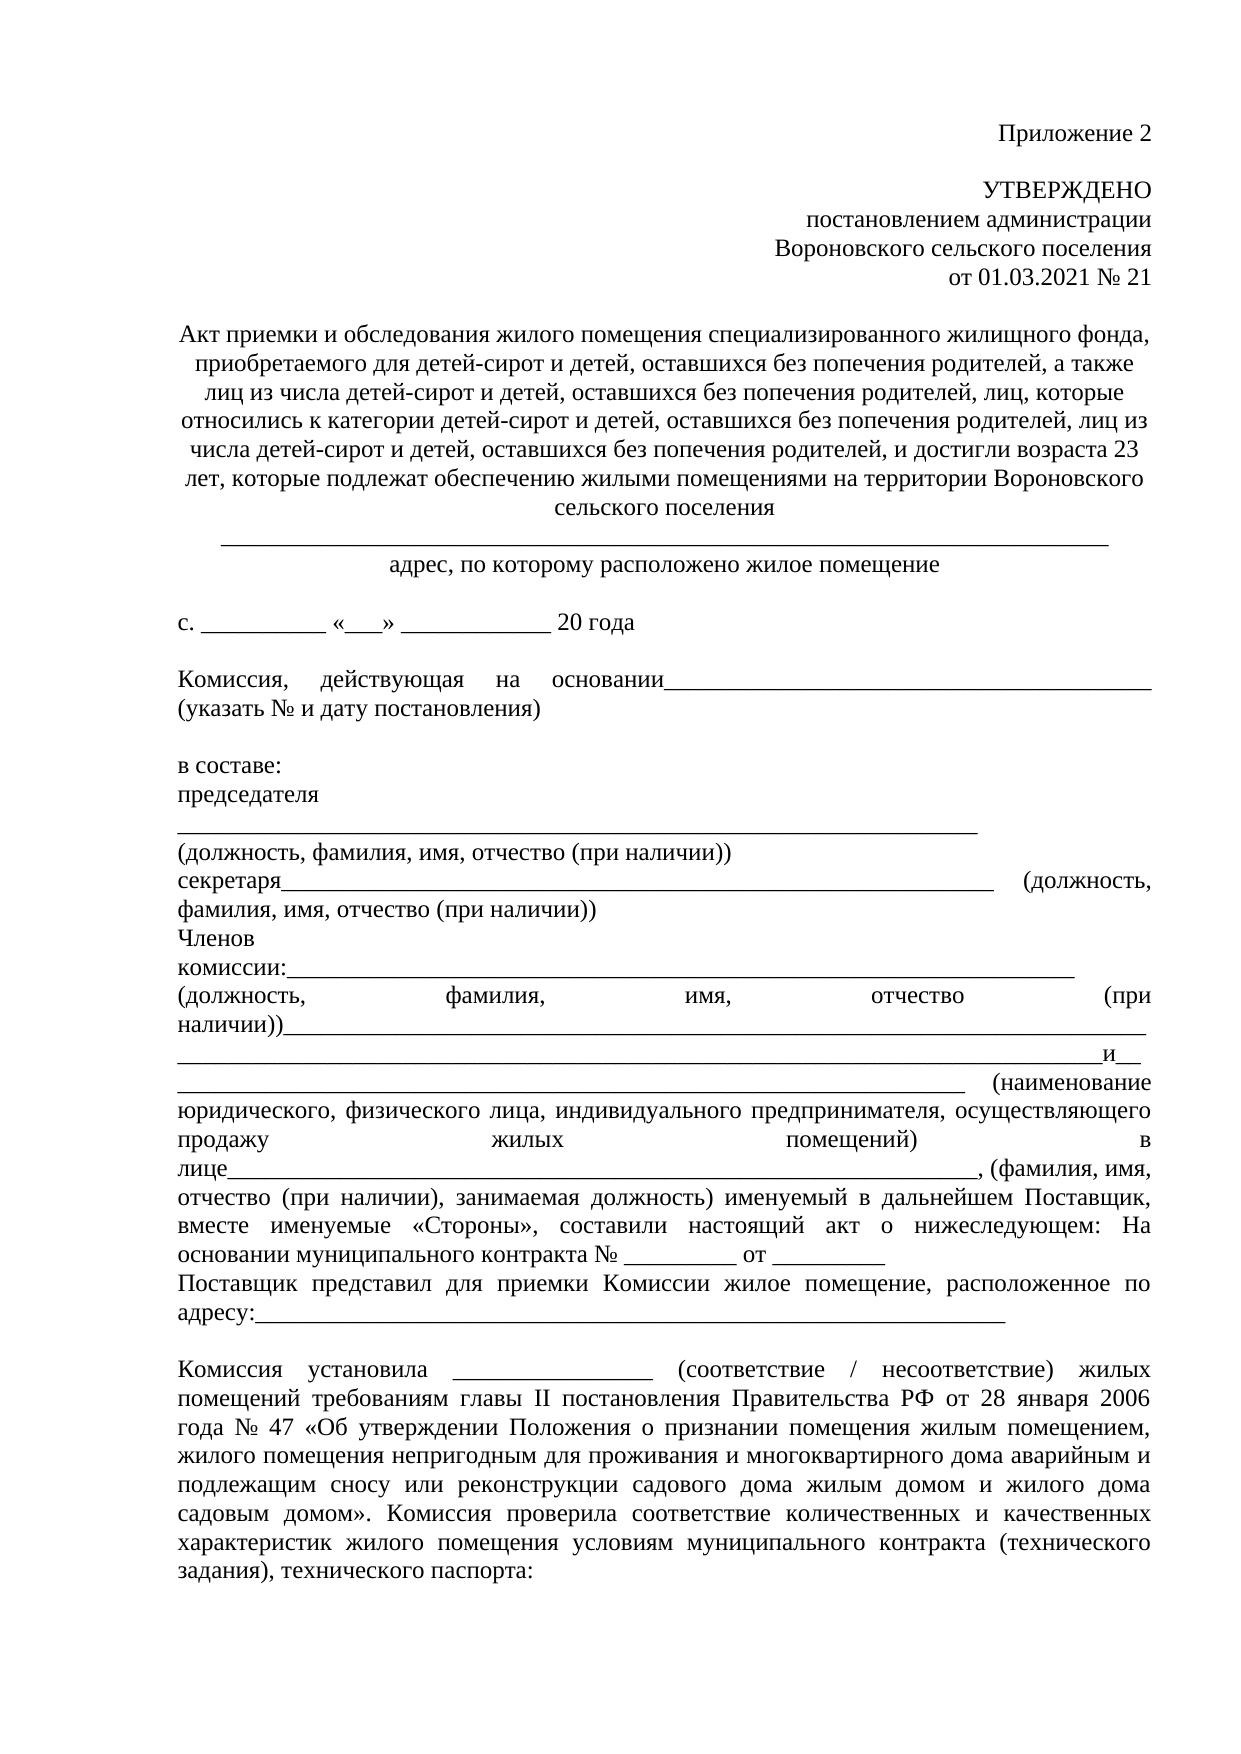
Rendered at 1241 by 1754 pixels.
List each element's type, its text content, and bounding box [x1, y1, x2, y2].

text постановлением администрации [177, 204, 1152, 233]
text с. __________ «___» ____________ 20 года [177, 607, 1152, 636]
text адрес, по которому расположено жилое помещение [177, 549, 1152, 578]
text Комиссия установила ________________ (соответствие / несоответствие) жилых помещений требованиям главы II постановления Правительства РФ от 28 января 2006 года № 47 «Об утверждении Положения о признании помещения жилым помещением, жилого помещения непригодным для проживания и многоквартирного дома аварийным и подлежащим сносу или реконструкции садового дома жилым домом и жилого дома садовым домом». Комиссия проверила соответствие количественных и качественных характеристик жилого помещения условиям муниципального контракта (технического задания), технического паспорта: [177, 1354, 1152, 1584]
text УТВЕРЖДЕНО [177, 176, 1152, 204]
text Приложение 2 [177, 118, 1152, 147]
text секретаря_________________________________________________________ (должность, фамилия, имя, отчество (при наличии)) [177, 866, 1152, 923]
text ________________________________________________________________ [177, 808, 1152, 837]
text Комиссия, действующая на основании_______________________________________ (указать № и дату постановления) [177, 664, 1152, 722]
text председателя [177, 779, 1152, 808]
text (должность, фамилия, имя, отчество (при наличии)) [177, 837, 1152, 866]
text в составе: [177, 751, 1152, 779]
text Поставщик представил для приемки Комиссии жилое помещение, расположенное по адресу:____________________________________________________________ [177, 1268, 1152, 1326]
text от 01.03.2021 № 21 [177, 262, 1152, 291]
text Акт приемки и обследования жилого помещения специализированного жилищного фонда, приобретаемого для детей-сирот и детей, оставшихся без попечения родителей, а также лиц из числа детей-сирот и детей, оставшихся без попечения родителей, лиц, которые относились к категории детей-сирот и детей, оставшихся без попечения родителей, лиц из числа детей-сирот и детей, оставшихся без попечения родителей, и достигли возраста 23 лет, которые подлежат обеспечению жилыми помещениями на территории Вороновского сельского поселения _______________________________________________________________________ [177, 319, 1152, 549]
text Членов комиссии:_______________________________________________________________ (должность, фамилия, имя, отчество (при наличии))_______________________________________________________________________________________________________________________________________________и_________________________________________________________________ (наименование юридического, физического лица, индивидуального предпринимателя, осуществляющего продажу жилых помещений) в лице____________________________________________________________, (фамилия, имя, отчество (при наличии), занимаемая должность) именуемый в дальнейшем Поставщик, вместе именуемые «Стороны», составили настоящий акт о нижеследующем: На основании муниципального контракта № _________ от _________ [177, 923, 1152, 1268]
text Вороновского сельского поселения [177, 233, 1152, 262]
